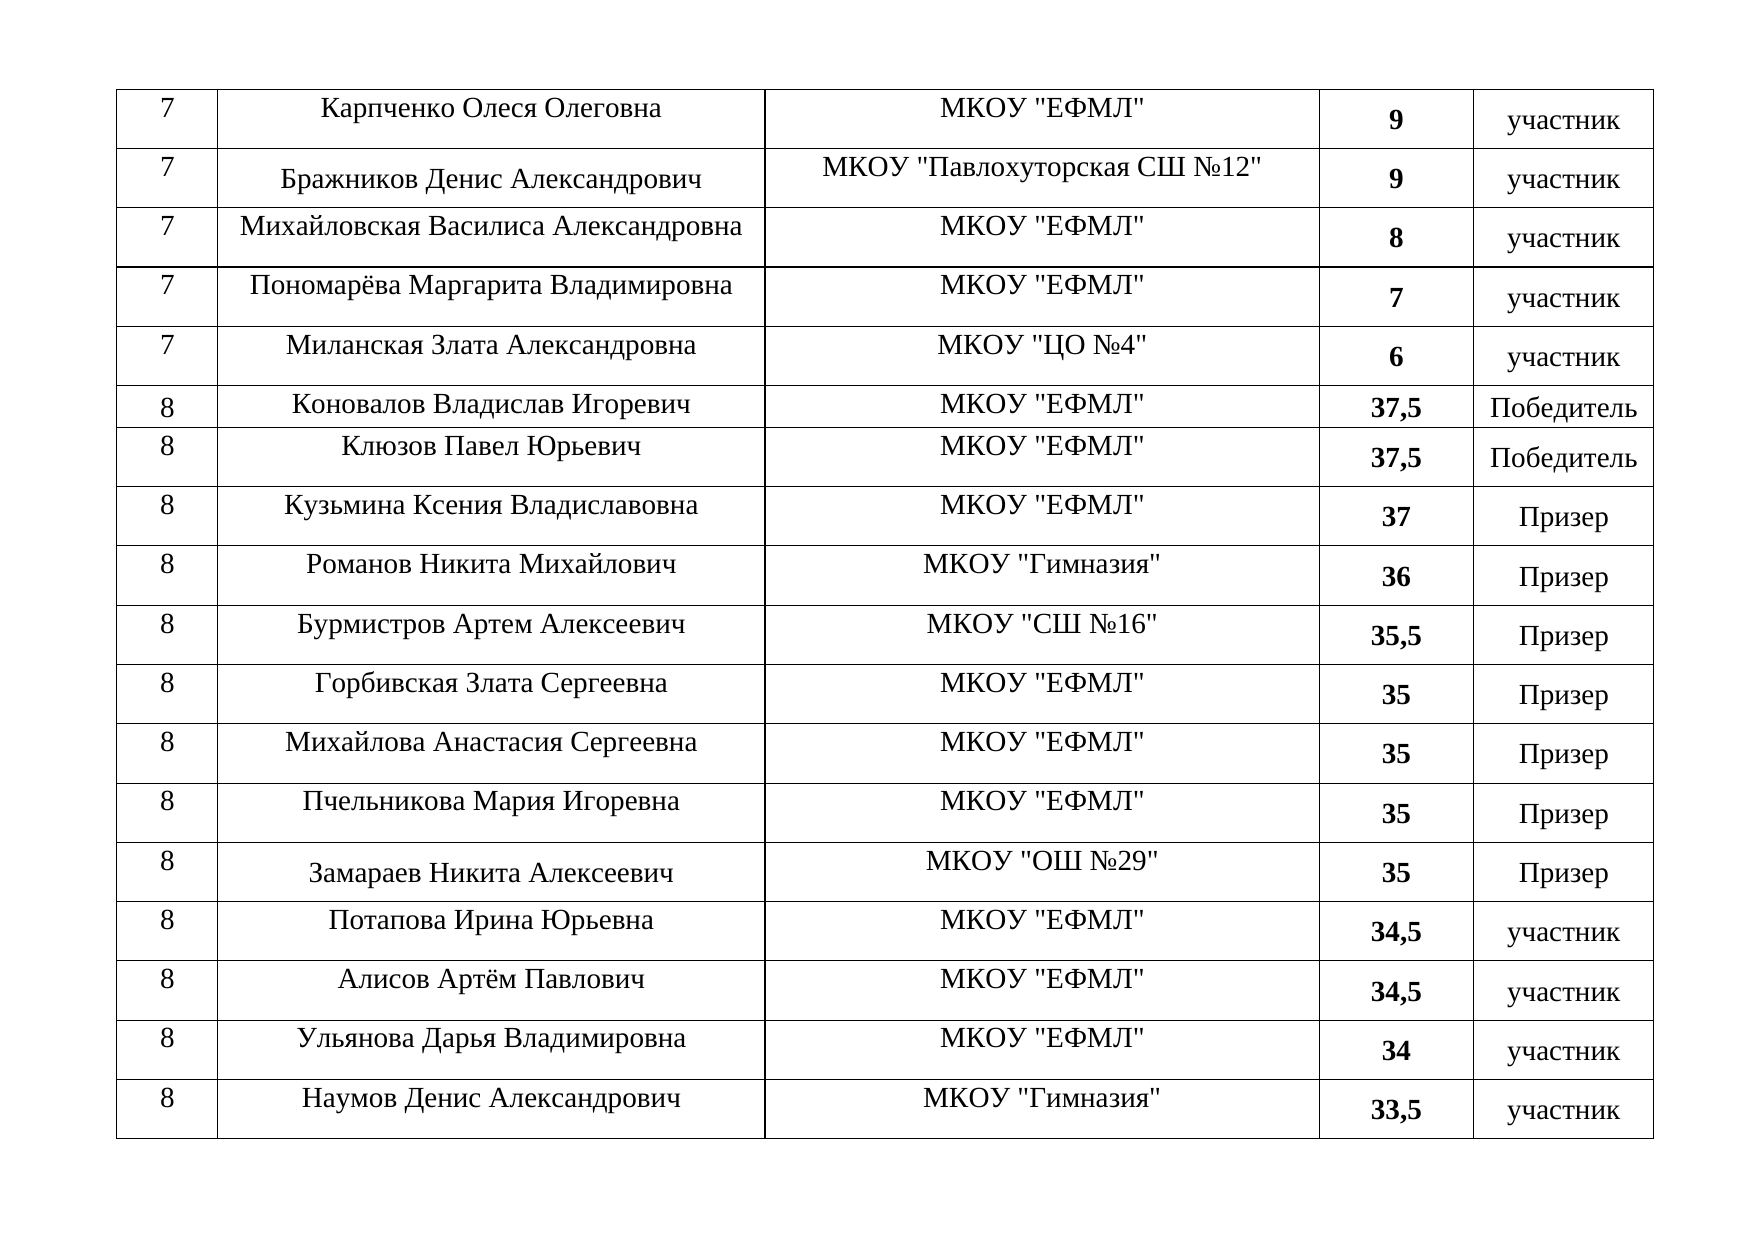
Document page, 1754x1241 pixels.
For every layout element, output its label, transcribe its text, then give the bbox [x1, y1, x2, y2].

table_cell Призер [1474, 843, 1653, 901]
table_cell 8 [117, 902, 217, 960]
table_cell 36 [1320, 546, 1473, 605]
table_cell МКОУ "ЕФМЛ" [766, 208, 1319, 266]
table_cell 9 [1320, 90, 1473, 148]
table_cell 7 [1320, 268, 1473, 326]
table_cell МКОУ "ОШ №29" [766, 843, 1319, 901]
table_cell МКОУ "ЕФМЛ" [766, 724, 1319, 782]
table_cell МКОУ "Гимназия" [766, 1080, 1319, 1138]
table_cell Победитель [1474, 386, 1653, 427]
table_cell 8 [117, 665, 217, 723]
table_cell Замараев Никита Алексеевич [218, 843, 764, 901]
table_cell участник [1474, 961, 1653, 1019]
table_cell Горбивская Злата Сергеевна [218, 665, 764, 723]
table_cell 34,5 [1320, 961, 1473, 1019]
table_cell Коновалов Владислав Игоревич [218, 386, 764, 427]
table_cell участник [1474, 1080, 1653, 1138]
table_cell МКОУ "ЦО №4" [766, 327, 1319, 385]
table_cell 8 [117, 386, 217, 427]
table_cell МКОУ "ЕФМЛ" [766, 665, 1319, 723]
table_cell участник [1474, 1021, 1653, 1079]
table_cell Кузьмина Ксения Владиславовна [218, 487, 764, 545]
table_cell 34 [1320, 1021, 1473, 1079]
table_cell 37 [1320, 487, 1473, 545]
table_cell МКОУ "ЕФМЛ" [766, 902, 1319, 960]
table_cell 8 [117, 546, 217, 605]
table_cell 8 [117, 428, 217, 486]
table_cell Пчельникова Мария Игоревна [218, 784, 764, 842]
table_cell МКОУ "ЕФМЛ" [766, 268, 1319, 326]
table_cell 8 [117, 724, 217, 782]
table_cell МКОУ "ЕФМЛ" [766, 961, 1319, 1019]
table_cell МКОУ "СШ №16" [766, 606, 1319, 664]
table_cell Победитель [1474, 428, 1653, 486]
table_cell Потапова Ирина Юрьевна [218, 902, 764, 960]
table_cell МКОУ "ЕФМЛ" [766, 386, 1319, 427]
table_cell 7 [117, 268, 217, 326]
table_cell Клюзов Павел Юрьевич [218, 428, 764, 486]
table_cell 7 [117, 208, 217, 266]
table_cell Романов Никита Михайлович [218, 546, 764, 605]
table_cell Бражников Денис Александрович [218, 149, 764, 207]
table_cell Призер [1474, 784, 1653, 842]
table_cell Наумов Денис Александрович [218, 1080, 764, 1138]
table_cell 7 [117, 327, 217, 385]
table_cell 34,5 [1320, 902, 1473, 960]
table_cell участник [1474, 268, 1653, 326]
table_cell 8 [117, 487, 217, 545]
table_cell 35 [1320, 784, 1473, 842]
table_cell 35 [1320, 843, 1473, 901]
table_cell 7 [117, 149, 217, 207]
table_cell 9 [1320, 149, 1473, 207]
table_cell 6 [1320, 327, 1473, 385]
table_cell Карпченко Олеся Олеговна [218, 90, 764, 148]
table_cell 8 [117, 1080, 217, 1138]
table_cell Ульянова Дарья Владимировна [218, 1021, 764, 1079]
table_cell Михайлова Анастасия Сергеевна [218, 724, 764, 782]
table_cell МКОУ "Павлохуторская СШ №12" [766, 149, 1319, 207]
table_cell МКОУ "Гимназия" [766, 546, 1319, 605]
table_cell МКОУ "ЕФМЛ" [766, 784, 1319, 842]
table_cell Призер [1474, 724, 1653, 782]
table_cell Призер [1474, 606, 1653, 664]
table_cell 8 [117, 843, 217, 901]
table_cell участник [1474, 327, 1653, 385]
table_cell 8 [117, 606, 217, 664]
table_cell 8 [117, 961, 217, 1019]
table_cell 35 [1320, 724, 1473, 782]
table_cell Бурмистров Артем Алексеевич [218, 606, 764, 664]
table_cell Алисов Артём Павлович [218, 961, 764, 1019]
table_cell 33,5 [1320, 1080, 1473, 1138]
table_cell 37,5 [1320, 428, 1473, 486]
table_cell участник [1474, 90, 1653, 148]
table_cell участник [1474, 208, 1653, 266]
table_cell 37,5 [1320, 386, 1473, 427]
table_cell МКОУ "ЕФМЛ" [766, 487, 1319, 545]
table_cell Михайловская Василиса Александровна [218, 208, 764, 266]
table_cell 8 [117, 784, 217, 842]
table_cell Призер [1474, 487, 1653, 545]
table_cell МКОУ "ЕФМЛ" [766, 428, 1319, 486]
table_cell 7 [117, 90, 217, 148]
table_cell Пономарёва Маргарита Владимировна [218, 268, 764, 326]
table_cell 35 [1320, 665, 1473, 723]
table_cell участник [1474, 902, 1653, 960]
table_cell Призер [1474, 665, 1653, 723]
table_cell МКОУ "ЕФМЛ" [766, 1021, 1319, 1079]
table_cell 8 [1320, 208, 1473, 266]
table_cell Призер [1474, 546, 1653, 605]
table_cell Миланская Злата Александровна [218, 327, 764, 385]
table_cell МКОУ "ЕФМЛ" [766, 90, 1319, 148]
table_cell 35,5 [1320, 606, 1473, 664]
table_cell участник [1474, 149, 1653, 207]
table_cell 8 [117, 1021, 217, 1079]
